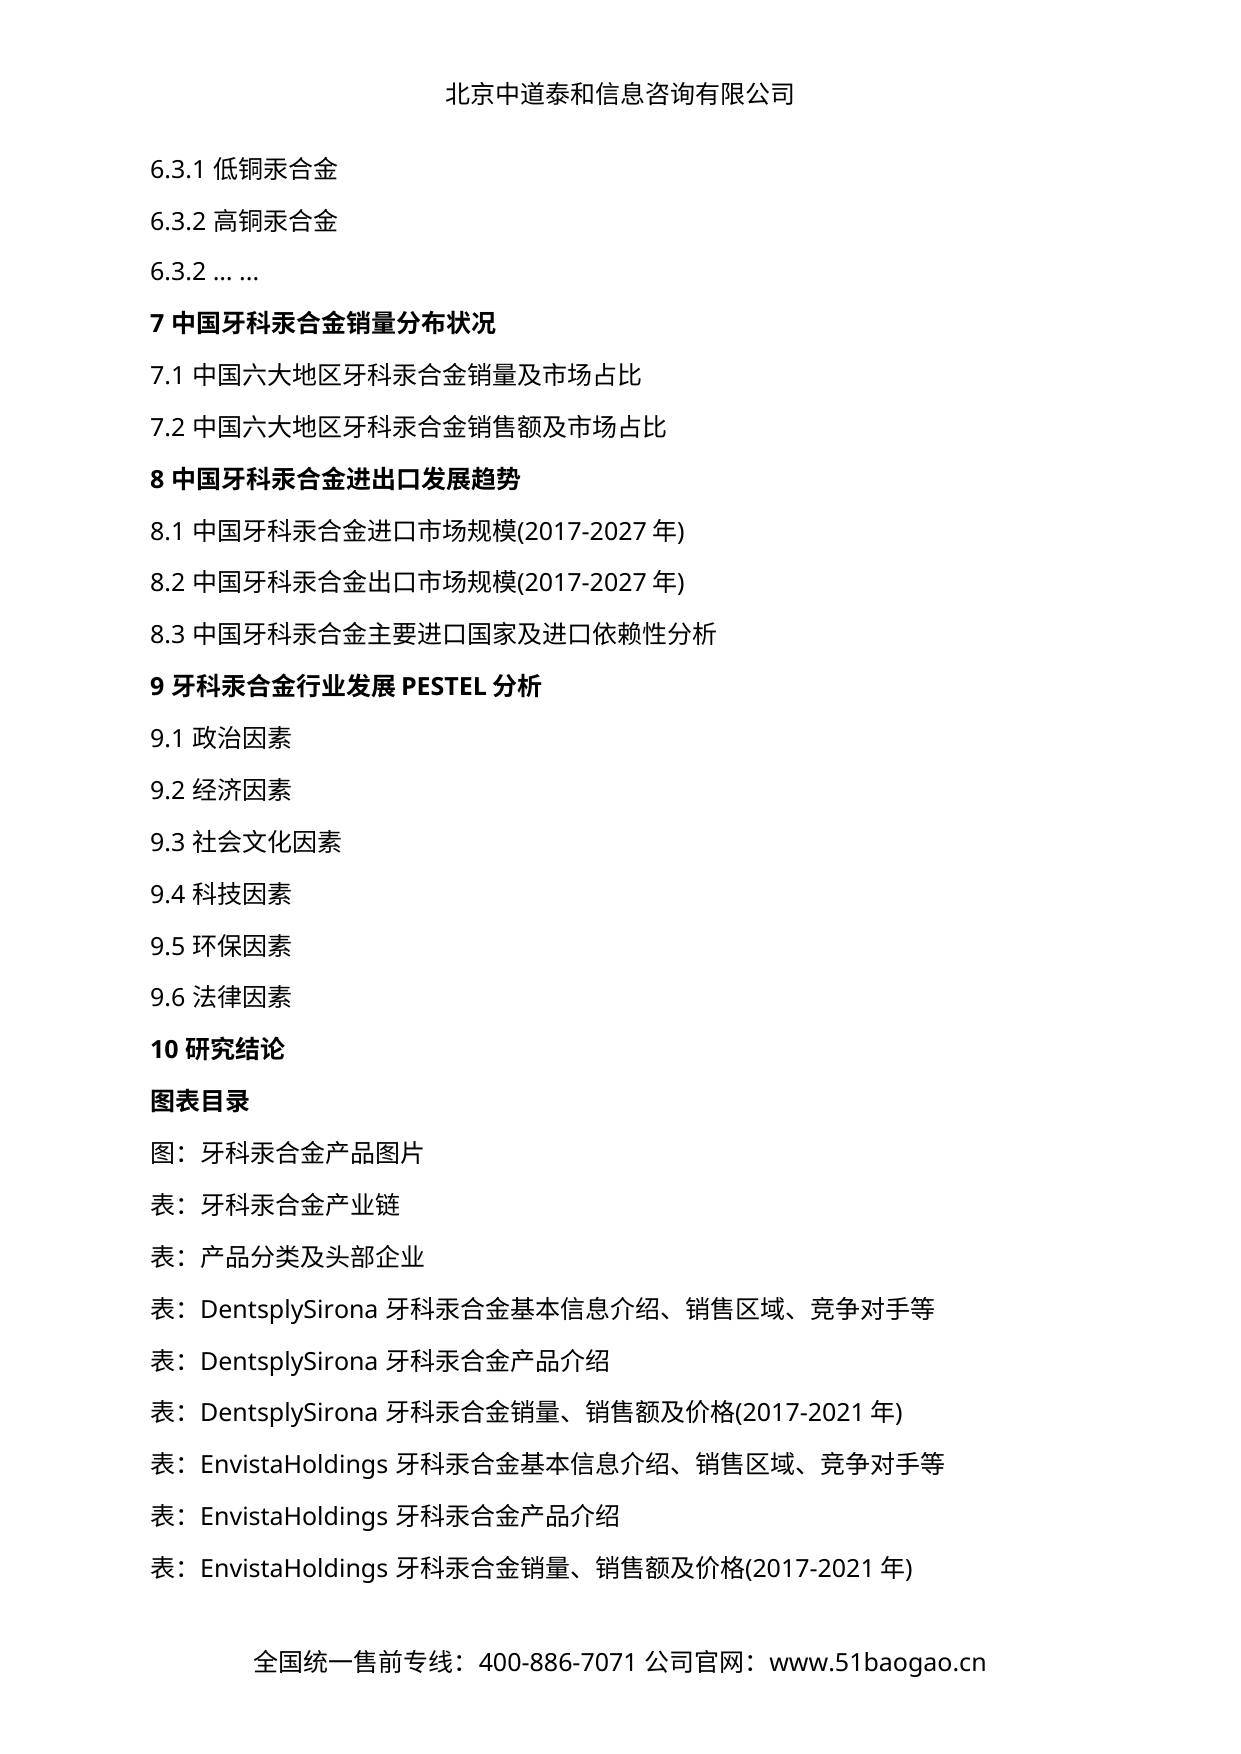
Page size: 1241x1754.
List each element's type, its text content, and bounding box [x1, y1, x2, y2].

text 7.1 中国六大地区牙科汞合金销量及市场占比 [150, 355, 1090, 392]
text 图：牙科汞合金产品图片 [150, 1133, 1090, 1170]
text 9.6 法律因素 [150, 978, 1090, 1014]
text 9 牙科汞合金行业发展PESTEL分析 [150, 667, 1090, 703]
text 表：EnvistaHoldings 牙科汞合金销量、销售额及价格(2017-2021年) [150, 1548, 1090, 1585]
text 8.2 中国牙科汞合金出口市场规模(2017-2027年) [150, 563, 1090, 599]
text 9.1 政治因素 [150, 718, 1090, 755]
text 6.3.1 低铜汞合金 [150, 150, 1090, 186]
text 表：DentsplySirona 牙科汞合金产品介绍 [150, 1341, 1090, 1377]
text 7.2 中国六大地区牙科汞合金销售额及市场占比 [150, 407, 1090, 443]
text 9.5 环保因素 [150, 926, 1090, 962]
text 表：EnvistaHoldings 牙科汞合金产品介绍 [150, 1497, 1090, 1533]
text 表：DentsplySirona 牙科汞合金基本信息介绍、销售区域、竞争对手等 [150, 1289, 1090, 1325]
text 表：牙科汞合金产业链 [150, 1185, 1090, 1222]
text 表：产品分类及头部企业 [150, 1237, 1090, 1273]
text 9.3 社会文化因素 [150, 822, 1090, 858]
text 6.3.2 高铜汞合金 [150, 202, 1090, 238]
text 8.1 中国牙科汞合金进口市场规模(2017-2027年) [150, 511, 1090, 547]
text 表：EnvistaHoldings 牙科汞合金基本信息介绍、销售区域、竞争对手等 [150, 1445, 1090, 1481]
text 9.4 科技因素 [150, 874, 1090, 910]
text 10 研究结论 [150, 1030, 1090, 1066]
text 9.2 经济因素 [150, 770, 1090, 807]
text 7 中国牙科汞合金销量分布状况 [150, 303, 1090, 340]
text 图表目录 [150, 1082, 1090, 1118]
text 8 中国牙科汞合金进出口发展趋势 [150, 459, 1090, 495]
text 表：DentsplySirona 牙科汞合金销量、销售额及价格(2017-2021年) [150, 1393, 1090, 1429]
text 8.3 中国牙科汞合金主要进口国家及进口依赖性分析 [150, 615, 1090, 651]
text 6.3.2 … ... [150, 254, 1090, 288]
